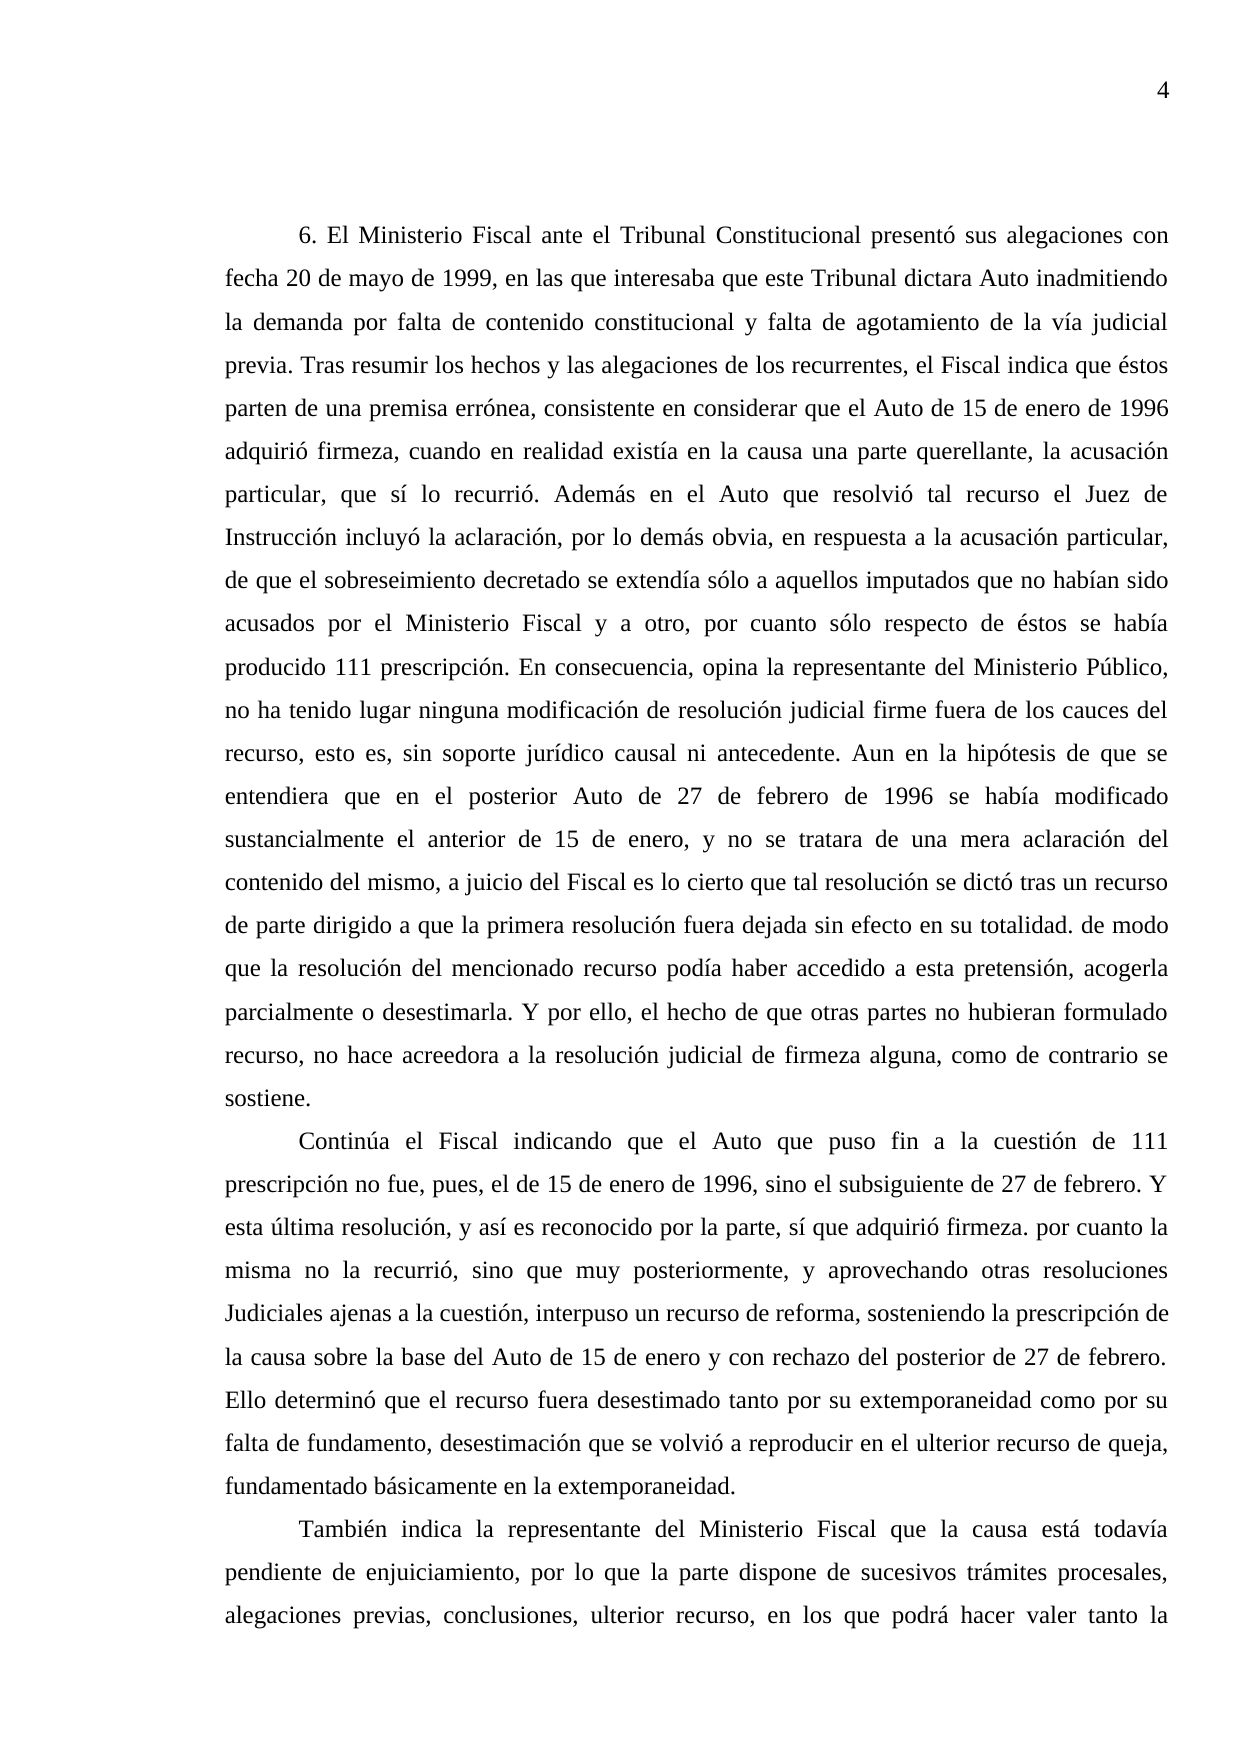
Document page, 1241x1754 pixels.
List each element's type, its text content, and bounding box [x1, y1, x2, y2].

text 6. El Ministerio Fiscal ante el Tribunal Constitucional presentó sus alegaciones con fecha 20 de mayo de 1999, en las que interesaba que este Tribunal dictara Auto inadmitiendo la demanda por falta de contenido constitucional y falta de agotamiento de la vía judicial previa. Tras resumir los hechos y las alegaciones de los recurrentes, el Fiscal indica que éstos parten de una premisa errónea, consistente en considerar que el Auto de 15 de enero de 1996 adquirió firmeza, cuando en realidad existía en la causa una parte querellante, la acusación particular, que sí lo recurrió. Además en el Auto que resolvió tal recurso el Juez de Instrucción incluyó la aclaración, por lo demás obvia, en respuesta a la acusación particular, de que el sobreseimiento decretado se extendía sólo a aquellos imputados que no habían sido acusados por el Ministerio Fiscal y a otro, por cuanto sólo respecto de éstos se había producido 111 prescripción. En consecuencia, opina la representante del Ministerio Público, no ha tenido lugar ninguna modificación de resolución judicial firme fuera de los cauces del recurso, esto es, sin soporte jurídico causal ni antecedente. Aun en la hipótesis de que se entendiera que en el posterior Auto de 27 de febrero de 1996 se había modificado sustancialmente el anterior de 15 de enero, y no se tratara de una mera aclaración del contenido del mismo, a juicio del Fiscal es lo cierto que tal resolución se dictó tras un recurso de parte dirigido a que la primera resolución fuera dejada sin efecto en su totalidad. de modo que la resolución del mencionado recurso podía haber accedido a esta pretensión, acogerla parcialmente o desestimarla. Y por ello, el hecho de que otras partes no hubieran formulado recurso, no hace acreedora a la resolución judicial de firmeza alguna, como de contrario se sostiene. [224, 220, 1169, 1112]
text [224, 1514, 1169, 1629]
text Continúa el Fiscal indicando que el Auto que puso fin a la cuestión de 111 prescripción no fue, pues, el de 15 de enero de 1996, sino el subsiguiente de 27 de febrero. Y esta última resolución, y así es reconocido por la parte, sí que adquirió firmeza. por cuanto la misma no la recurrió, sino que muy posteriormente, y aprovechando otras resoluciones Judiciales ajenas a la cuestión, interpuso un recurso de reforma, sosteniendo la prescripción de la causa sobre la base del Auto de 15 de enero y con rechazo del posterior de 27 de febrero. Ello determinó que el recurso fuera desestimado tanto por su extemporaneidad como por su falta de fundamento, desestimación que se volvió a reproducir en el ulterior recurso de queja, fundamentado básicamente en la extemporaneidad. [224, 1126, 1169, 1500]
